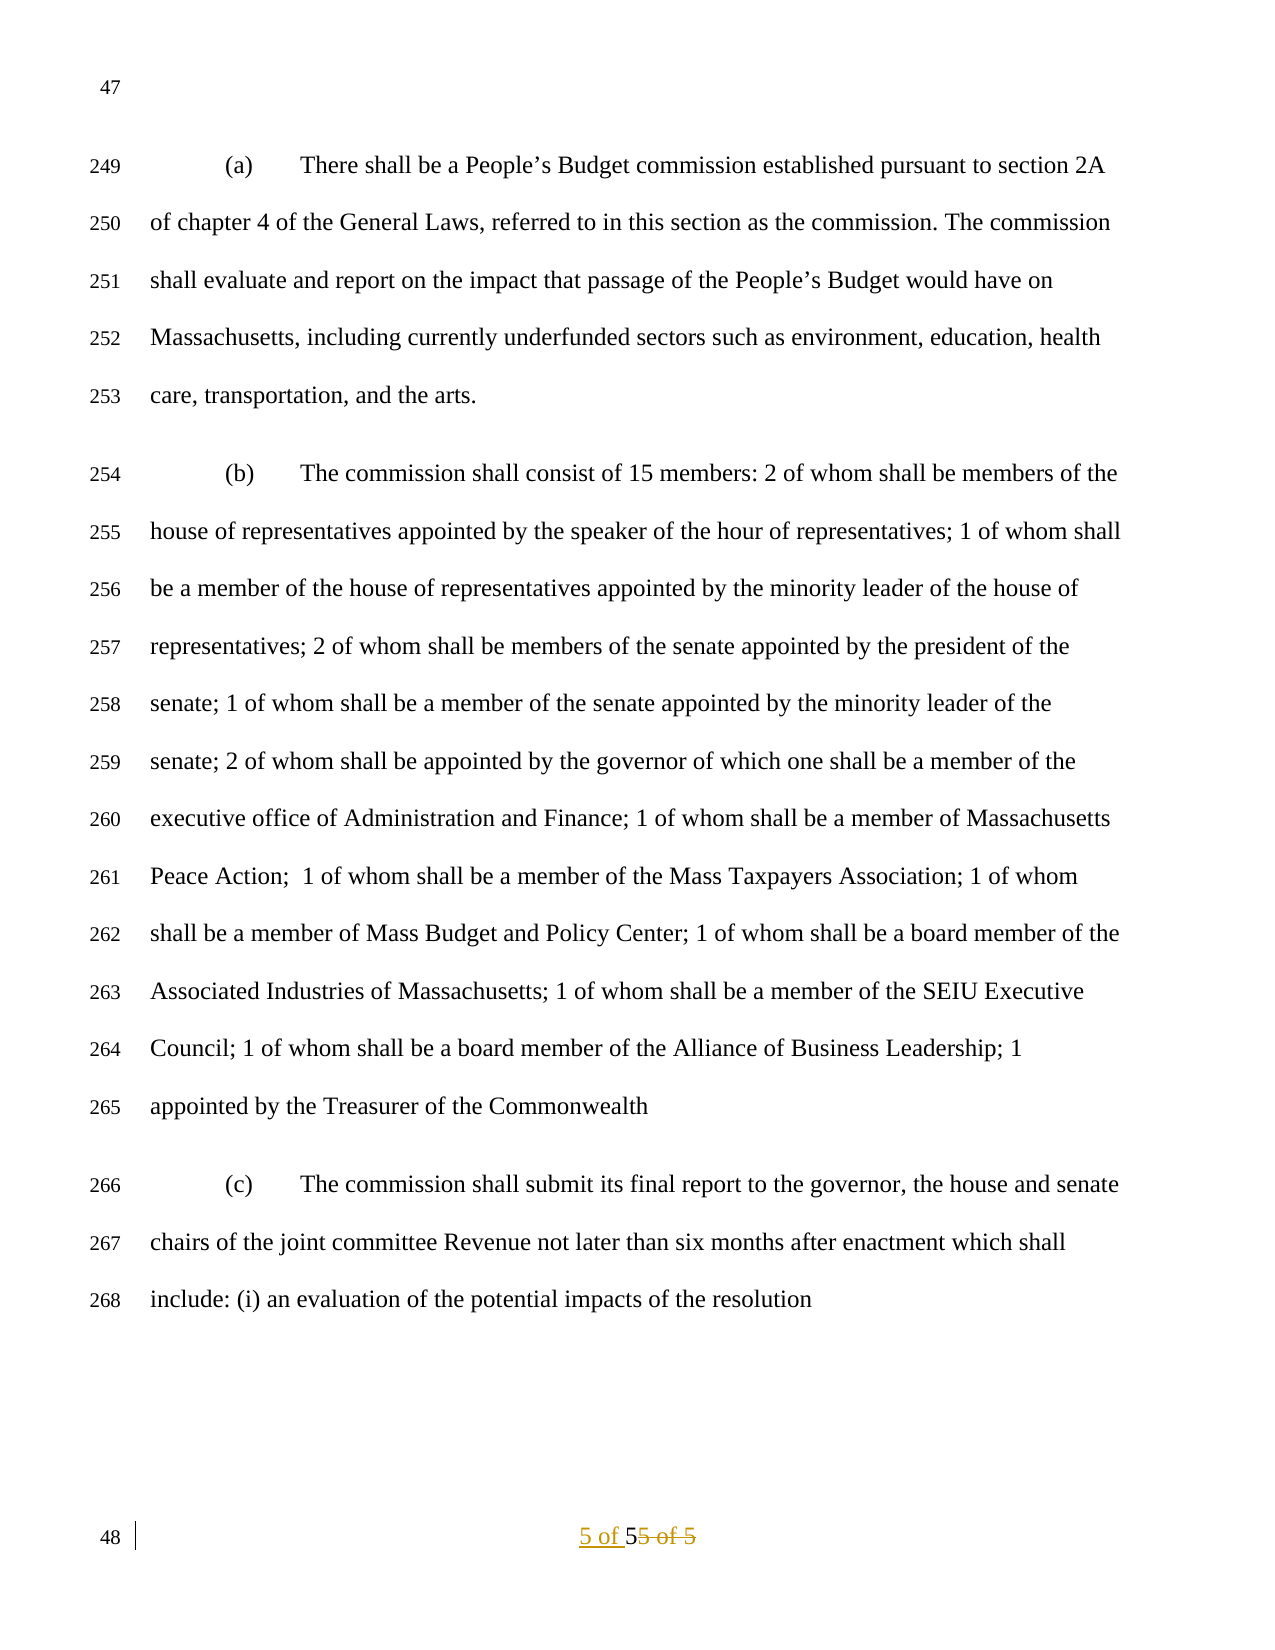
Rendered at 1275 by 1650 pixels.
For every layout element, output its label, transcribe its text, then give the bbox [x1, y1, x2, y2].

text (c) The commission shall submit its final report to the governor, the house and senate chairs of the joint committee Revenue not later than six months after enactment which shall include: (i) an evaluation of the potential impacts of the resolution [150, 1169, 1125, 1313]
text (a) There shall be a People’s Budget commission established pursuant to section 2A of chapter 4 of the General Laws, referred to in this section as the commission. The commission shall evaluate and report on the impact that passage of the People’s Budget would have on Massachusetts, including currently underfunded sectors such as environment, education, health care, transportation, and the arts. [150, 150, 1125, 409]
text (b) The commission shall consist of 15 members: 2 of whom shall be members of the house of representatives appointed by the speaker of the hour of representatives; 1 of whom shall be a member of the house of representatives appointed by the minority leader of the house of representatives; 2 of whom shall be members of the senate appointed by the president of the senate; 1 of whom shall be a member of the senate appointed by the minority leader of the senate; 2 of whom shall be appointed by the governor of which one shall be a member of the executive office of Administration and Finance; 1 of whom shall be a member of Massachusetts Peace Action; 1 of whom shall be a member of the Mass Taxpayers Association; 1 of whom shall be a member of Mass Budget and Policy Center; 1 of whom shall be a board member of the Associated Industries of Massachusetts; 1 of whom shall be a member of the SEIU Executive Council; 1 of whom shall be a board member of the Alliance of Business Leadership; 1 appointed by the Treasurer of the Commonwealth [150, 458, 1125, 1119]
